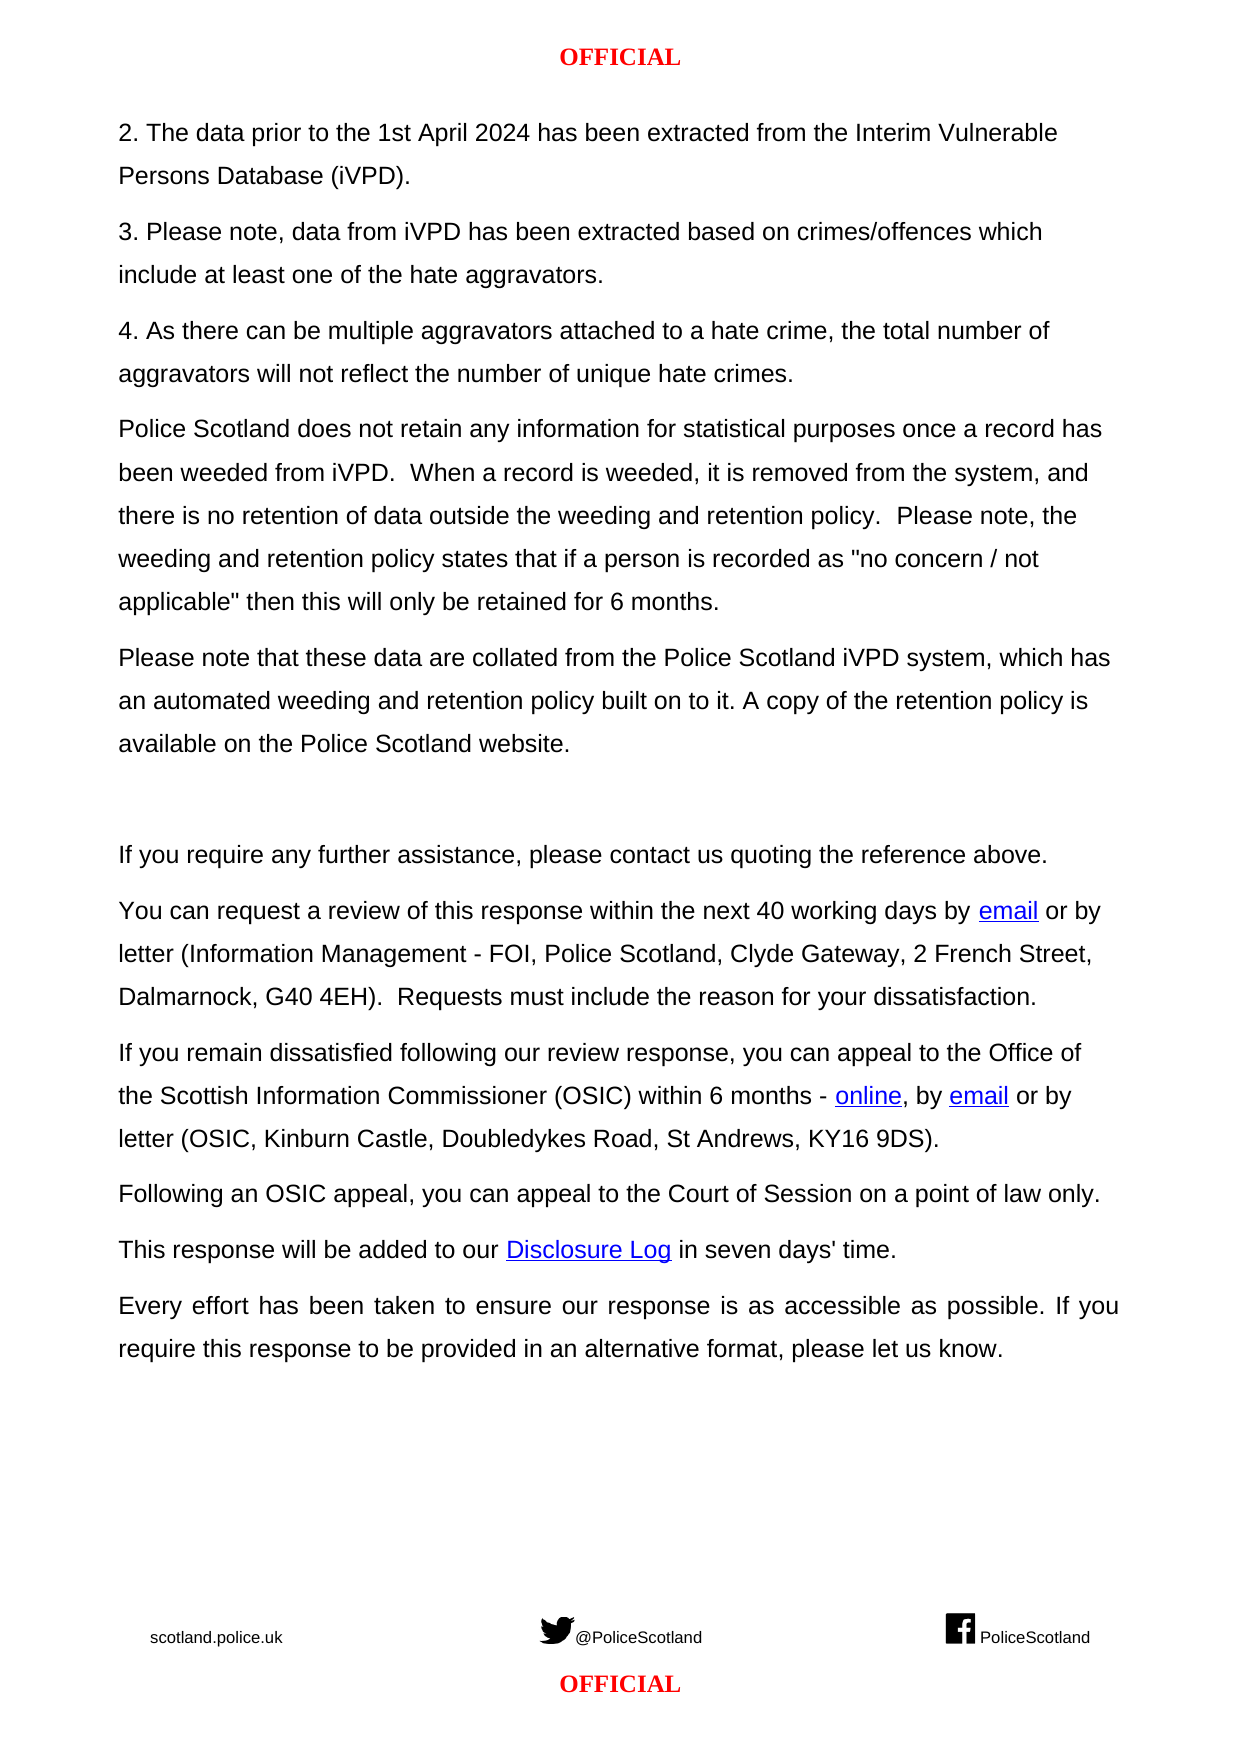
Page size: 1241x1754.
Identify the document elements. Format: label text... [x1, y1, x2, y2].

text You can request a review of this response within the next 40 working days by email or by letter (Information Management - FOI, Police Scotland, Clyde Gateway, 2 French Street, Dalmarnock, G40 4EH). Requests must include the reason for your dissatisfaction. [118, 896, 1122, 1011]
text This response will be added to our Disclosure Log in seven days' time. [118, 1235, 1122, 1264]
text Please note that these data are collated from the Police Scotland iVPD system, which has an automated weeding and retention policy built on to it. A copy of the retention policy is available on the Police Scotland website. [118, 642, 1122, 757]
text 4. As there can be multiple aggravators attached to a hate crime, the total number of aggravators will not reflect the number of unique hate crimes. [118, 316, 1122, 387]
picture [945, 1613, 976, 1644]
text If you require any further assistance, please contact us quoting the reference above. [118, 840, 1122, 869]
text If you remain dissatisfied following our review response, you can appeal to the Office of the Scottish Information Commissioner (OSIC) within 6 months - online, by email or by letter (OSIC, Kinburn Castle, Doubledykes Road, St Andrews, KY16 9DS). [118, 1037, 1122, 1152]
text 3. Please note, data from iVPD has been extracted based on crimes/offences which include at least one of the hate aggravators. [118, 217, 1122, 289]
picture [538, 1617, 575, 1644]
text Every effort has been taken to ensure our response is as accessible as possible. If you require this response to be provided in an alternative format, please let us know. [118, 1291, 1122, 1362]
text Following an OSIC appeal, you can appeal to the Court of Session on a point of law only. [118, 1179, 1122, 1208]
text Police Scotland does not retain any information for statistical purposes once a record has been weeded from iVPD. When a record is weeded, it is removed from the system, and there is no retention of data outside the weeding and retention policy. Please note, the weeding and retention policy states that if a person is recorded as "no concern / not applicable" then this will only be retained for 6 months. [118, 414, 1122, 616]
text 2. The data prior to the 1st April 2024 has been extracted from the Interim Vulnerable Persons Database (iVPD). [118, 118, 1122, 190]
